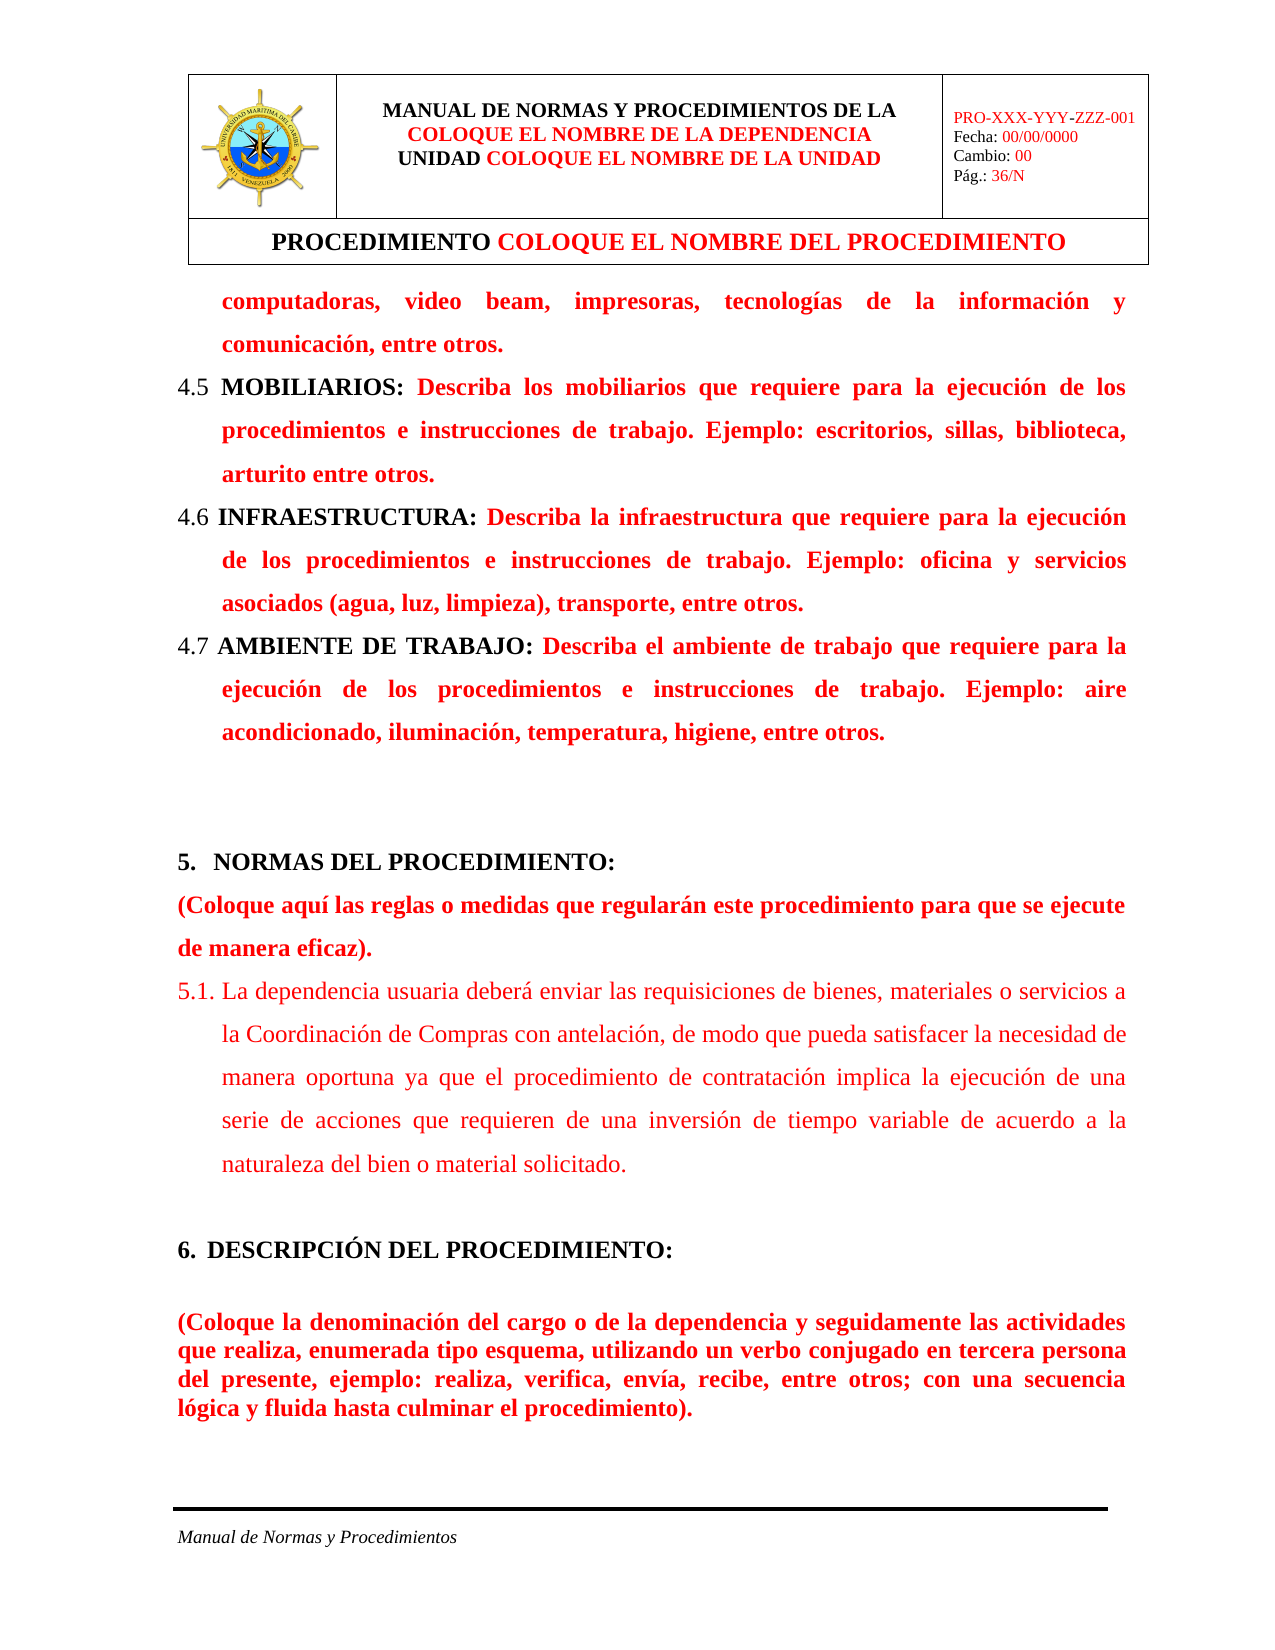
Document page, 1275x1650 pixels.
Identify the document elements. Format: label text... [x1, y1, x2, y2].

text (Coloque la denominación del cargo o de la dependencia y seguidamente las actividades que realiza, enumerada tipo esquema, utilizando un verbo conjugado en tercera persona del presente, ejemplo: realiza, verifica, envía, recibe, entre otros; con una secuencia lógica y fluida hasta culminar el procedimiento). [177, 1307, 1127, 1422]
text 4.6 INFRAESTRUCTURA: Describa la infraestructura que requiere para la ejecución de los procedimientos e instrucciones de trabajo. Ejemplo: oficina y servicios asociados (agua, luz, limpieza), transporte, entre otros. [177, 502, 1127, 617]
text 4.5 MOBILIARIOS: Describa los mobiliarios que requiere para la ejecución de los procedimientos e instrucciones de trabajo. Ejemplo: escritorios, sillas, biblioteca, arturito entre otros. [177, 372, 1127, 487]
text 4.7 AMBIENTE DE TRABAJO: Describa el ambiente de trabajo que requiere para la ejecución de los procedimientos e instrucciones de trabajo. Ejemplo: aire acondicionado, iluminación, temperatura, higiene, entre otros. [177, 631, 1127, 746]
list La dependencia usuaria deberá enviar las requisiciones de bienes, materiales o servicios a la Coordinación de Compras con antelación, de modo que pueda satisfacer la necesidad de manera oportuna ya que el procedimiento de contratación implica la ejecución de una serie de acciones que requieren de una inversión de tiempo variable de acuerdo a la naturaleza del bien o material solicitado. [177, 976, 1127, 1177]
list NORMAS DEL PROCEDIMIENTO: [177, 847, 1127, 876]
picture [198, 86, 323, 211]
list DESCRIPCIÓN DEL PROCEDIMIENTO: [177, 1235, 1127, 1264]
text (Coloque aquí las reglas o medidas que regularán este procedimiento para que se ejecute de manera eficaz). [177, 890, 1127, 962]
